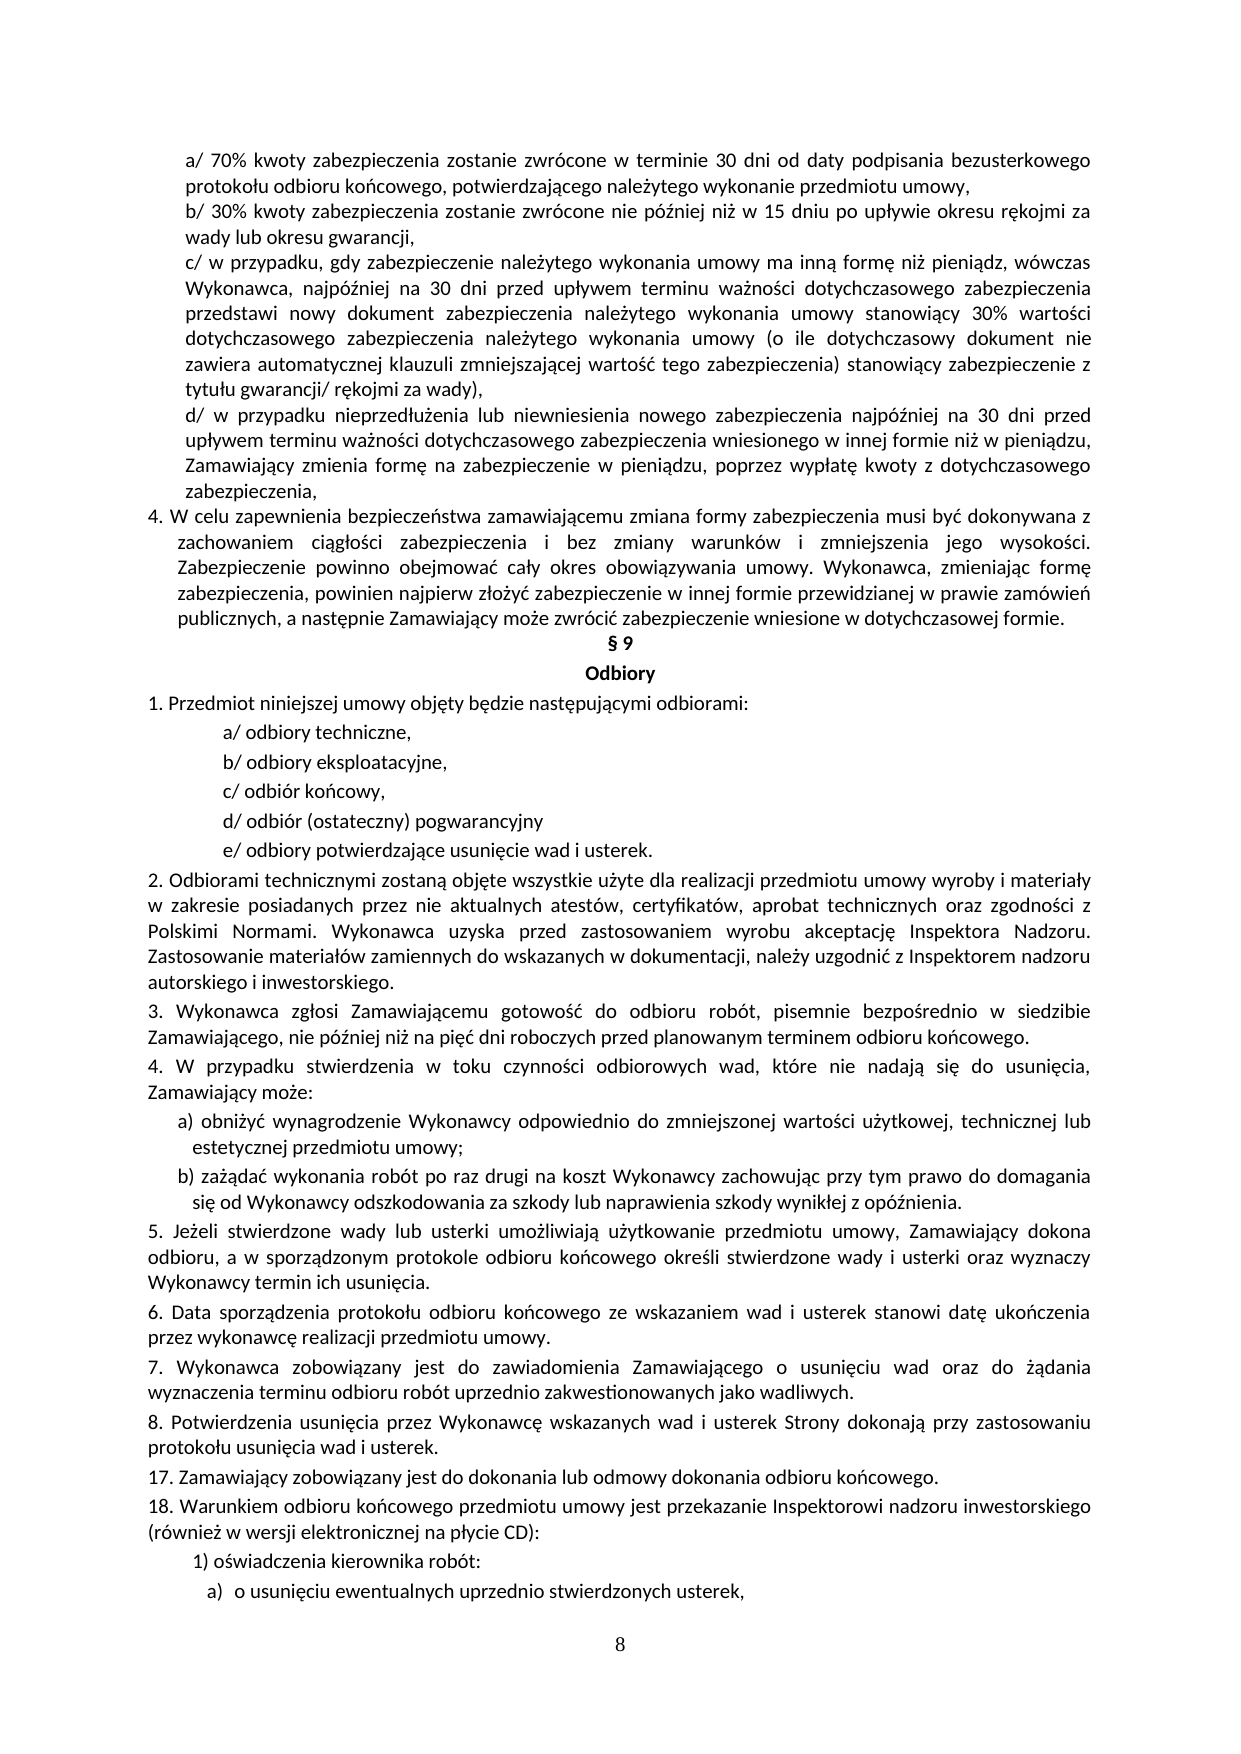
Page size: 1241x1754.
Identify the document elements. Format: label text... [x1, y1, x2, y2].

text 17. Zamawiający zobowiązany jest do dokonania lub odmowy dokonania odbioru końcowego. [148, 1464, 1093, 1489]
text 18. Warunkiem odbioru końcowego przedmiotu umowy jest przekazanie Inspektorowi nadzoru inwestorskiego (również w wersji elektronicznej na płycie CD): [148, 1493, 1093, 1544]
text a/ 70% kwoty zabezpieczenia zostanie zwrócone w terminie 30 dni od daty podpisania bezusterkowego protokołu odbioru końcowego, potwierdzającego należytego wykonanie przedmiotu umowy, [185, 148, 1093, 198]
text d/ w przypadku nieprzedłużenia lub niewniesienia nowego zabezpieczenia najpóźniej na 30 dni przed upływem terminu ważności dotychczasowego zabezpieczenia wniesionego w innej formie niż w pieniądzu, Zamawiający zmienia formę na zabezpieczenie w pieniądzu, poprzez wypłatę kwoty z dotychczasowego zabezpieczenia, [185, 402, 1093, 503]
text c/ odbiór końcowy, [223, 778, 1093, 804]
text a) obniżyć wynagrodzenie Wykonawcy odpowiednio do zmniejszonej wartości użytkowej, technicznej lub estetycznej przedmiotu umowy; [177, 1108, 1093, 1159]
text 5. Jeżeli stwierdzone wady lub usterki umożliwiają użytkowanie przedmiotu umowy, Zamawiający dokona odbioru, a w sporządzonym protokole odbioru końcowego określi stwierdzone wady i usterki oraz wyznaczy Wykonawcy termin ich usunięcia. [148, 1218, 1093, 1295]
text 7. Wykonawca zobowiązany jest do zawiadomienia Zamawiającego o usunięciu wad oraz do żądania wyznaczenia terminu odbioru robót uprzednio zakwestionowanych jako wadliwych. [148, 1354, 1093, 1405]
text b) zażądać wykonania robót po raz drugi na koszt Wykonawcy zachowując przy tym prawo do domagania się od Wykonawcy odszkodowania za szkody lub naprawienia szkody wynikłej z opóźnienia. [177, 1163, 1093, 1214]
text 4. W celu zapewnienia bezpieczeństwa zamawiającemu zmiana formy zabezpieczenia musi być dokonywana z zachowaniem ciągłości zabezpieczenia i bez zmiany warunków i zmniejszenia jego wysokości. Zabezpieczenie powinno obejmować cały okres obowiązywania umowy. Wykonawca, zmieniając formę zabezpieczenia, powinien najpierw złożyć zabezpieczenie w innej formie przewidzianej w prawie zamówień publicznych, a następnie Zamawiający może zwrócić zabezpieczenie wniesione w dotychczasowej formie. [148, 503, 1093, 631]
text b/ 30% kwoty zabezpieczenia zostanie zwrócone nie później niż w 15 dniu po upływie okresu rękojmi za wady lub okresu gwarancji, [185, 198, 1093, 249]
text 6. Data sporządzenia protokołu odbioru końcowego ze wskazaniem wad i usterek stanowi datę ukończenia przez wykonawcę realizacji przedmiotu umowy. [148, 1299, 1093, 1350]
text 1) oświadczenia kierownika robót: [148, 1548, 1093, 1574]
list o usunięciu ewentualnych uprzednio stwierdzonych usterek, [207, 1578, 1093, 1603]
text 3. Wykonawca zgłosi Zamawiającemu gotowość do odbioru robót, pisemnie bezpośrednio w siedzibie Zamawiającego, nie później niż na pięć dni roboczych przed planowanym terminem odbioru końcowego. [148, 998, 1093, 1049]
text d/ odbiór (ostateczny) pogwarancyjny [223, 808, 1093, 833]
text e/ odbiory potwierdzające usunięcie wad i usterek. [223, 838, 1093, 863]
text 2. Odbiorami technicznymi zostaną objęte wszystkie użyte dla realizacji przedmiotu umowy wyroby i materiały w zakresie posiadanych przez nie aktualnych atestów, certyfikatów, aprobat technicznych oraz zgodności z Polskimi Normami. Wykonawca uzyska przed zastosowaniem wyrobu akceptację Inspektora Nadzoru. Zastosowanie materiałów zamiennych do wskazanych w dokumentacji, należy uzgodnić z Inspektorem nadzoru autorskiego i inwestorskiego. [148, 867, 1093, 994]
text 4. W przypadku stwierdzenia w toku czynności odbiorowych wad, które nie nadają się do usunięcia, Zamawiający może: [148, 1053, 1093, 1104]
text 1. Przedmiot niniejszej umowy objęty będzie następującymi odbiorami: [148, 690, 1093, 715]
text c/ w przypadku, gdy zabezpieczenie należytego wykonania umowy ma inną formę niż pieniądz, wówczas Wykonawca, najpóźniej na 30 dni przed upływem terminu ważności dotychczasowego zabezpieczenia przedstawi nowy dokument zabezpieczenia należytego wykonania umowy stanowiący 30% wartości dotychczasowego zabezpieczenia należytego wykonania umowy (o ile dotychczasowy dokument nie zawiera automatycznej klauzuli zmniejszającej wartość tego zabezpieczenia) stanowiący zabezpieczenie z tytułu gwarancji/ rękojmi za wady), [185, 249, 1093, 402]
text § 9 [148, 631, 1093, 656]
text Odbiory [148, 660, 1093, 686]
text a/ odbiory techniczne, [223, 719, 1093, 745]
text b/ odbiory eksploatacyjne, [223, 749, 1093, 774]
text 8. Potwierdzenia usunięcia przez Wykonawcę wskazanych wad i usterek Strony dokonają przy zastosowaniu protokołu usunięcia wad i usterek. [148, 1409, 1093, 1460]
